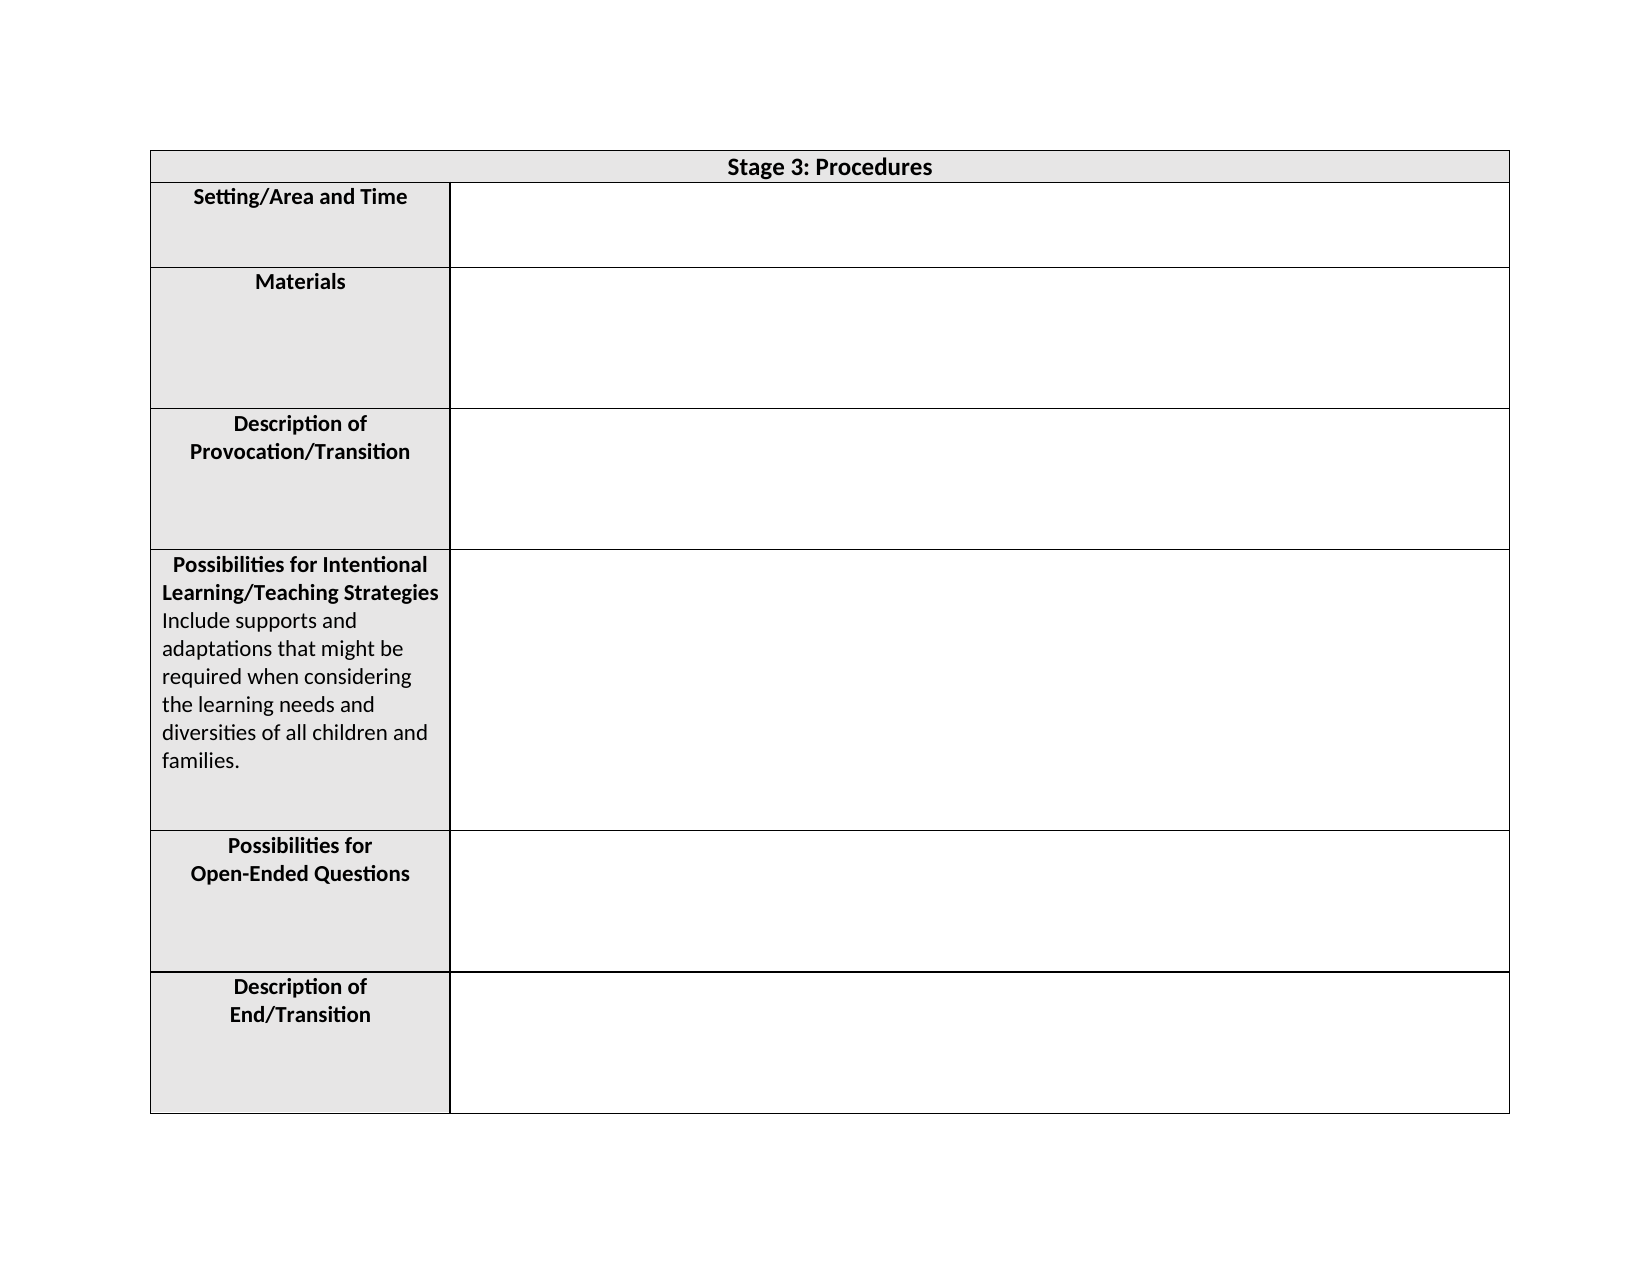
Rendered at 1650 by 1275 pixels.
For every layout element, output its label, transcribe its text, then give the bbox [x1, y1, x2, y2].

table_cell [451, 831, 1509, 971]
table_cell Possibilities for Open-Ended Questions [151, 831, 449, 971]
table_cell Description of End/Transition [151, 973, 449, 1112]
table_cell Description of Provocation/Transition [151, 409, 449, 549]
table_cell Stage 3: Procedures [151, 151, 1509, 182]
table_cell [451, 973, 1509, 1112]
table_cell [451, 409, 1509, 549]
table_cell [451, 268, 1509, 408]
table_cell Possibilities for Intentional Learning/Teaching Strategies Include supports and adaptations that might be required when considering the learning needs and diversities of all children and families. [151, 550, 449, 830]
table_cell Materials [151, 268, 449, 408]
table_cell [451, 550, 1509, 830]
table_cell [451, 183, 1509, 267]
table_cell Setting/Area and Time [151, 183, 449, 267]
